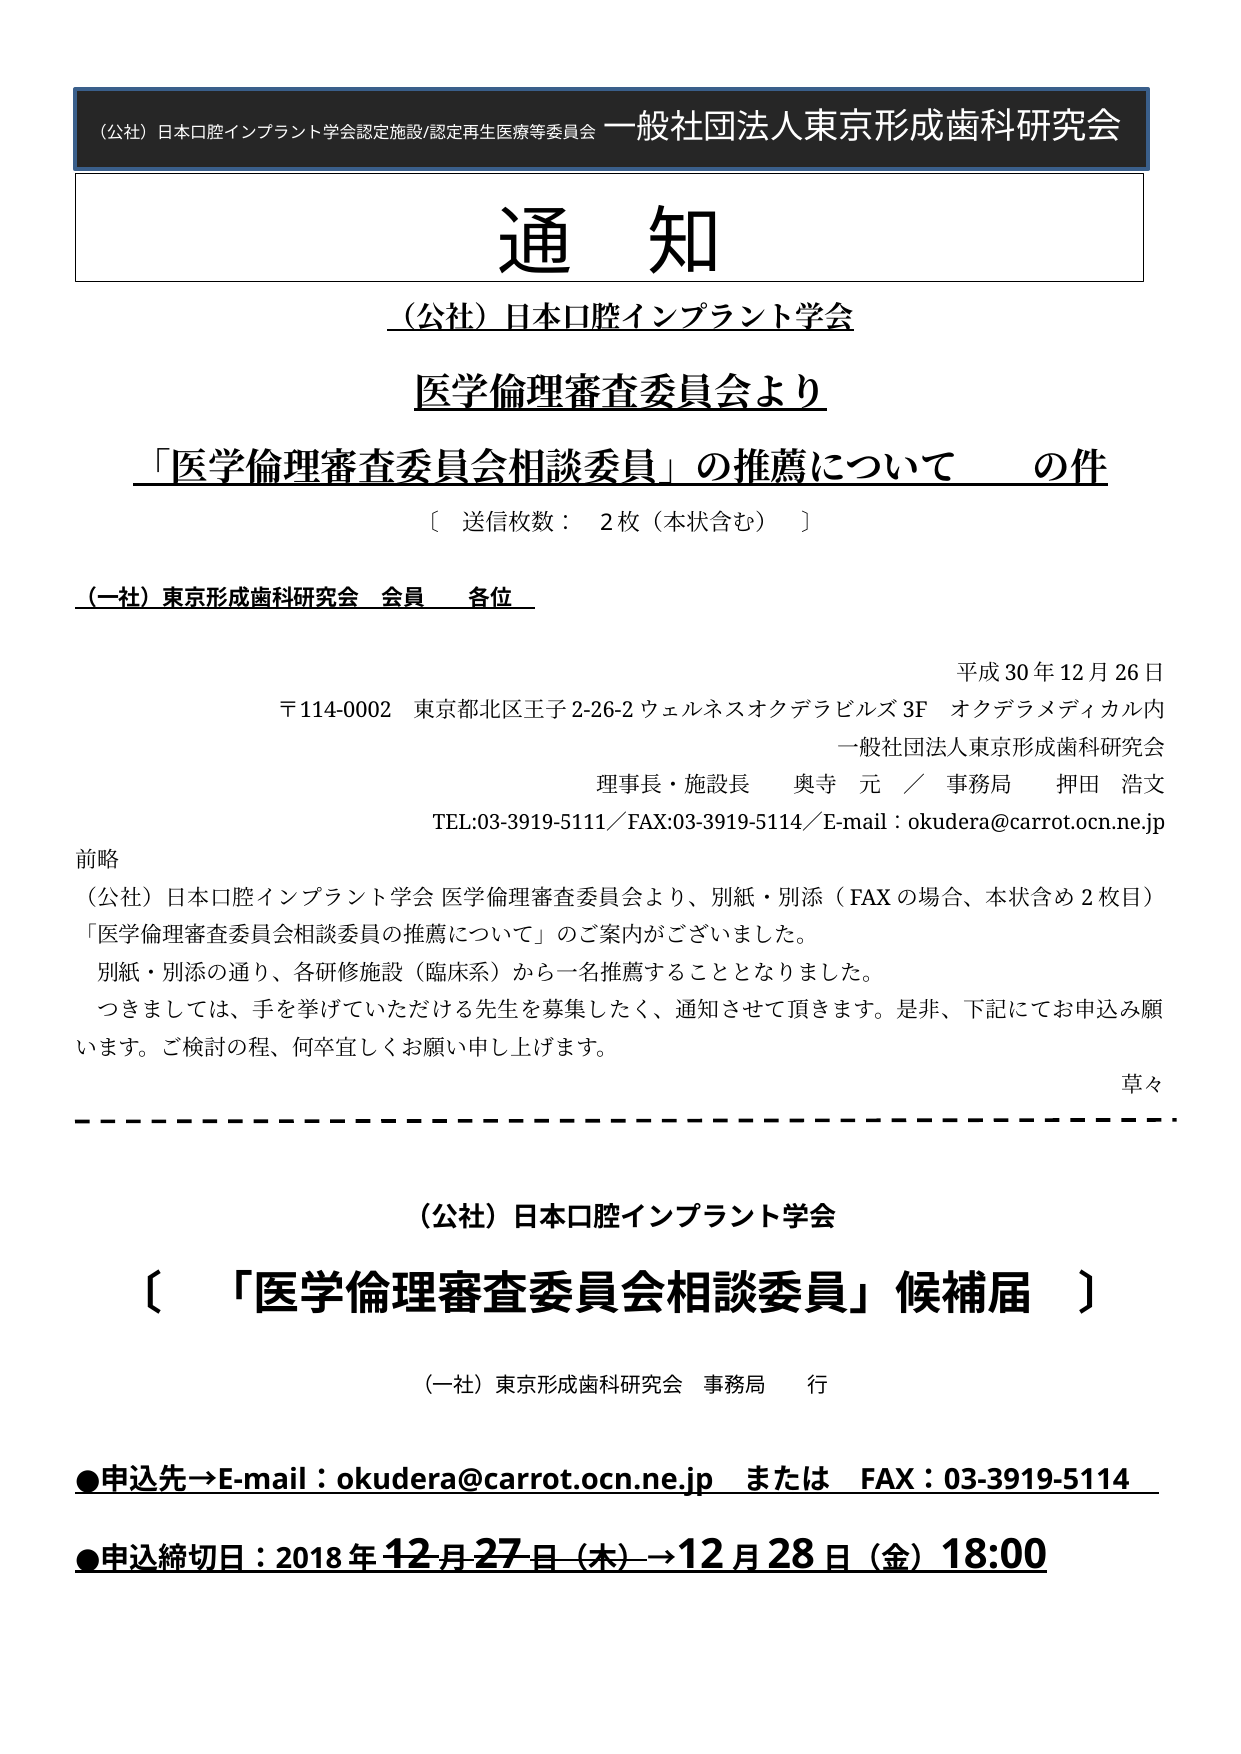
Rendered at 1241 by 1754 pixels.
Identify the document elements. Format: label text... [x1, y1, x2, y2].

text （公社）日本口腔インプラント学会 [75, 1177, 1165, 1252]
text ●申込締切日：2018年12月27日（木）→12月28日（金）18:00 [75, 1514, 1165, 1589]
text 医学倫理審査委員会より [75, 352, 1165, 427]
text 一般社団法人東京形成歯科研究会 [75, 727, 1165, 764]
text TEL:03-3919-5111／FAX:03-3919-5114／E-mail：okudera@carrot.ocn.ne.jp [75, 802, 1165, 839]
text （公社）日本口腔インプラント学会 医学倫理審査委員会より、別紙・別添（FAXの場合、本状含め2枚目）「医学倫理審査委員会相談委員の推薦について」のご案内がございました。 [75, 877, 1165, 952]
text 別紙・別添の通り、各研修施設（臨床系）から一名推薦することとなりました。 [75, 952, 1165, 989]
text 「医学倫理審査委員会相談委員」の推薦について の件 [75, 427, 1165, 502]
text 理事長・施設長 奥寺 元 ／ 事務局 押田 浩文 [75, 764, 1165, 802]
text （公社）日本口腔インプラント学会 [75, 277, 1165, 352]
text ●申込先→E-mail：okudera@carrot.ocn.ne.jp または FAX：03-3919-5114 [75, 1439, 1165, 1514]
text 〒114-0002 東京都北区王子2-26-2ウェルネスオクデラビルズ3F オクデラメディカル内 [75, 689, 1165, 727]
text 平成30年12月26日 [75, 652, 1165, 689]
text （一社）東京形成歯科研究会 会員 各位 [75, 577, 1165, 614]
text つきましては、手を挙げていただける先生を募集したく、通知させて頂きます。是非、下記にてお申込み願います。ご検討の程、何卒宜しくお願い申し上げます。 [75, 989, 1165, 1064]
text 草々 [75, 1064, 1165, 1102]
text 〔 送信枚数： 2枚（本状含む） 〕 [75, 502, 1165, 539]
text （一社）東京形成歯科研究会 事務局 行 [75, 1364, 1165, 1402]
text 〔 「医学倫理審査委員会相談委員」候補届 〕 [75, 1252, 1165, 1327]
text 前略 [75, 839, 1165, 877]
